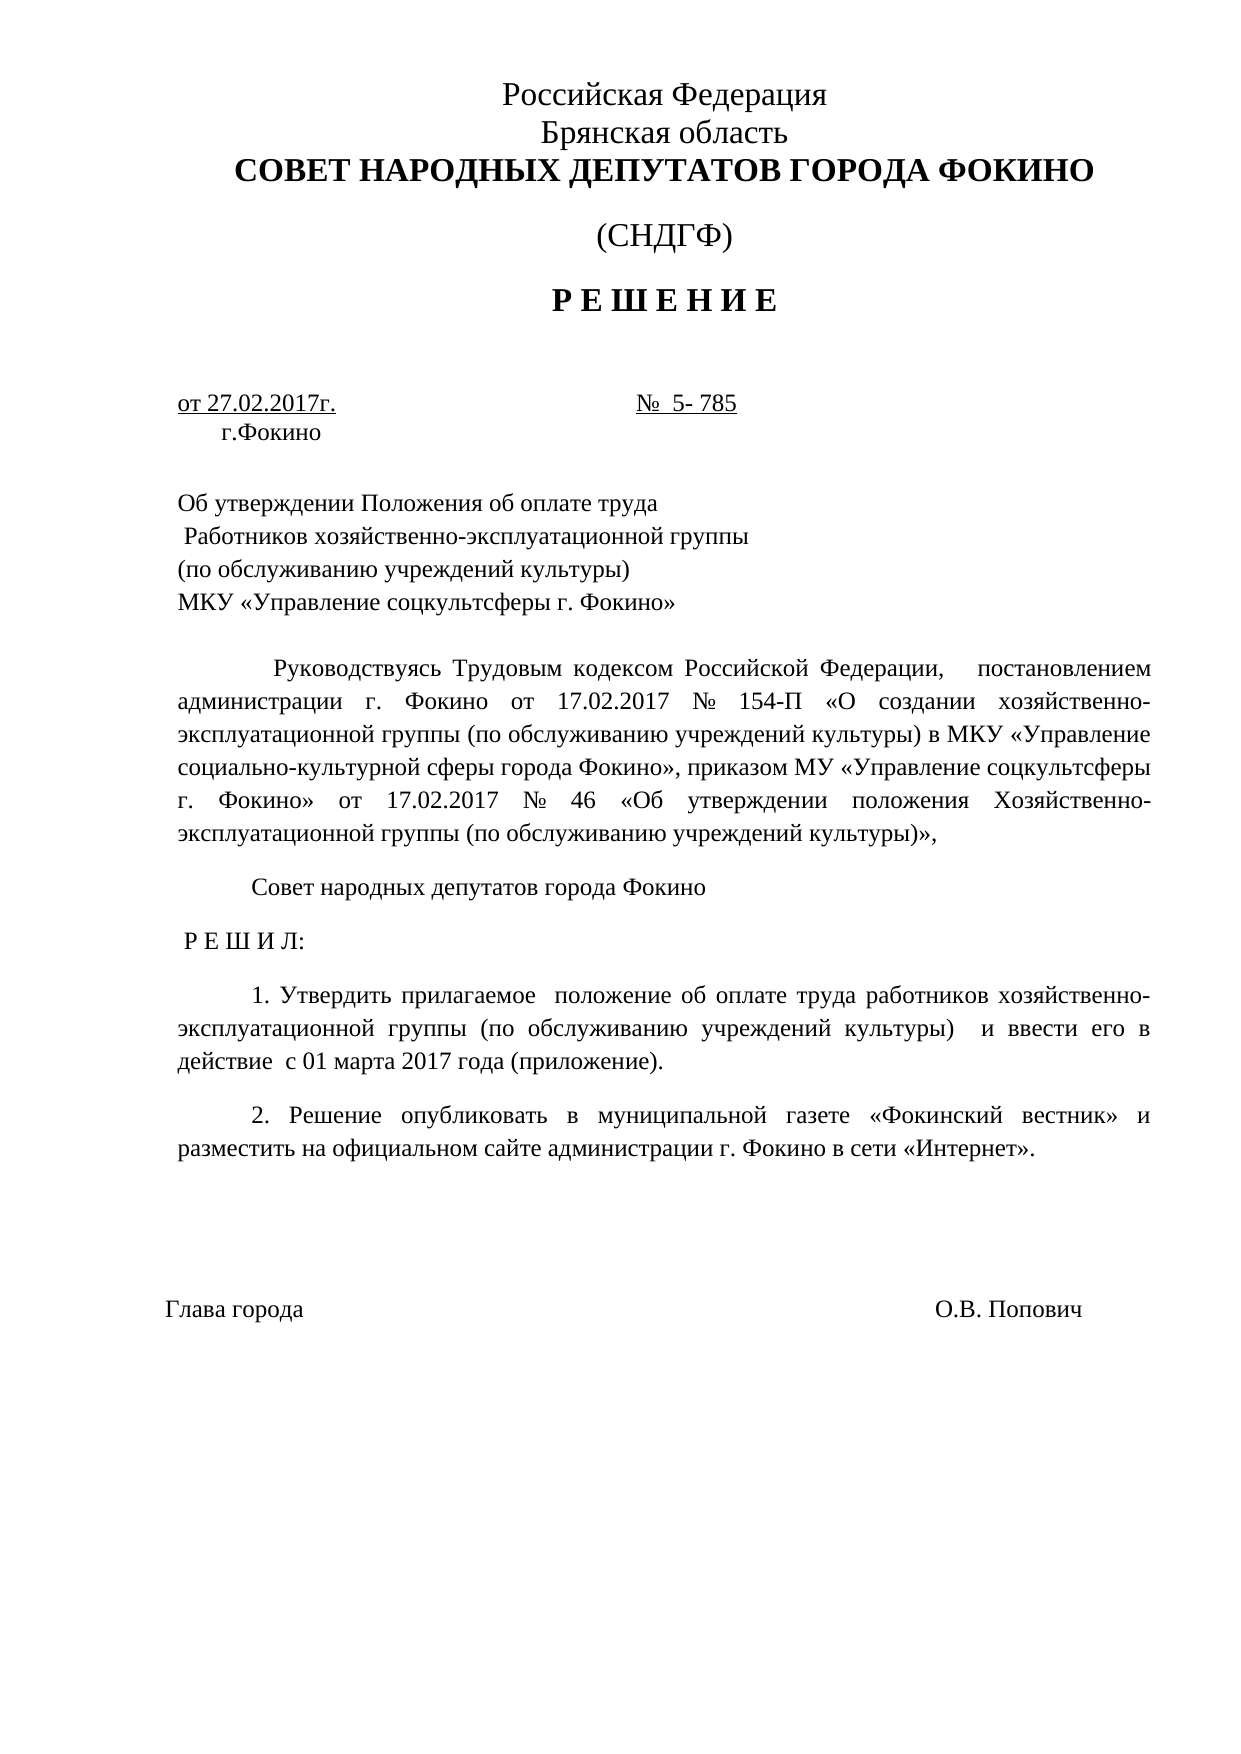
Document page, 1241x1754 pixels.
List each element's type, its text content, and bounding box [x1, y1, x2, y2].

text МКУ «Управление соцкультсферы г. Фокино» [177, 587, 1152, 616]
text от 27.02.2017г. № 5- 785 [177, 388, 1152, 417]
text Брянская область [177, 112, 1152, 151]
text Совет народных депутатов города Фокино [177, 872, 1152, 901]
text Р Е Ш Е Н И Е [177, 280, 1152, 319]
text (СНДГФ) [177, 215, 1152, 254]
text 1. Утвердить прилагаемое положение об оплате труда работников хозяйственно-эксплуатационной группы (по обслуживанию учреждений культуры) и ввести его в действие с 01 марта 2017 года (приложение). [177, 980, 1152, 1075]
text Глава города О.В. Попович [121, 1294, 1152, 1323]
text СОВЕТ НАРОДНЫХ ДЕПУТАТОВ ГОРОДА ФОКИНО [177, 151, 1152, 189]
text (по обслуживанию учреждений культуры) [177, 554, 1152, 583]
text 2. Решение опубликовать в муниципальной газете «Фокинский вестник» и разместить на официальном сайте администрации г. Фокино в сети «Интернет». [177, 1100, 1152, 1162]
text Российская Федерация [177, 74, 1152, 112]
text г.Фокино [177, 417, 1152, 446]
text Руководствуясь Трудовым кодексом Российской Федерации, постановлением администрации г. Фокино от 17.02.2017 № 154-П «О создании хозяйственно-эксплуатационной группы (по обслуживанию учреждений культуры) в МКУ «Управление социально-культурной сферы города Фокино», приказом МУ «Управление соцкультсферы г. Фокино» от 17.02.2017 № 46 «Об утверждении положения Хозяйственно-эксплуатационной группы (по обслуживанию учреждений культуры)», [177, 653, 1152, 847]
text Р Е Ш И Л: [177, 926, 1152, 955]
text Об утверждении Положения об оплате труда [177, 488, 1152, 517]
text Работников хозяйственно-эксплуатационной группы [177, 521, 1152, 550]
